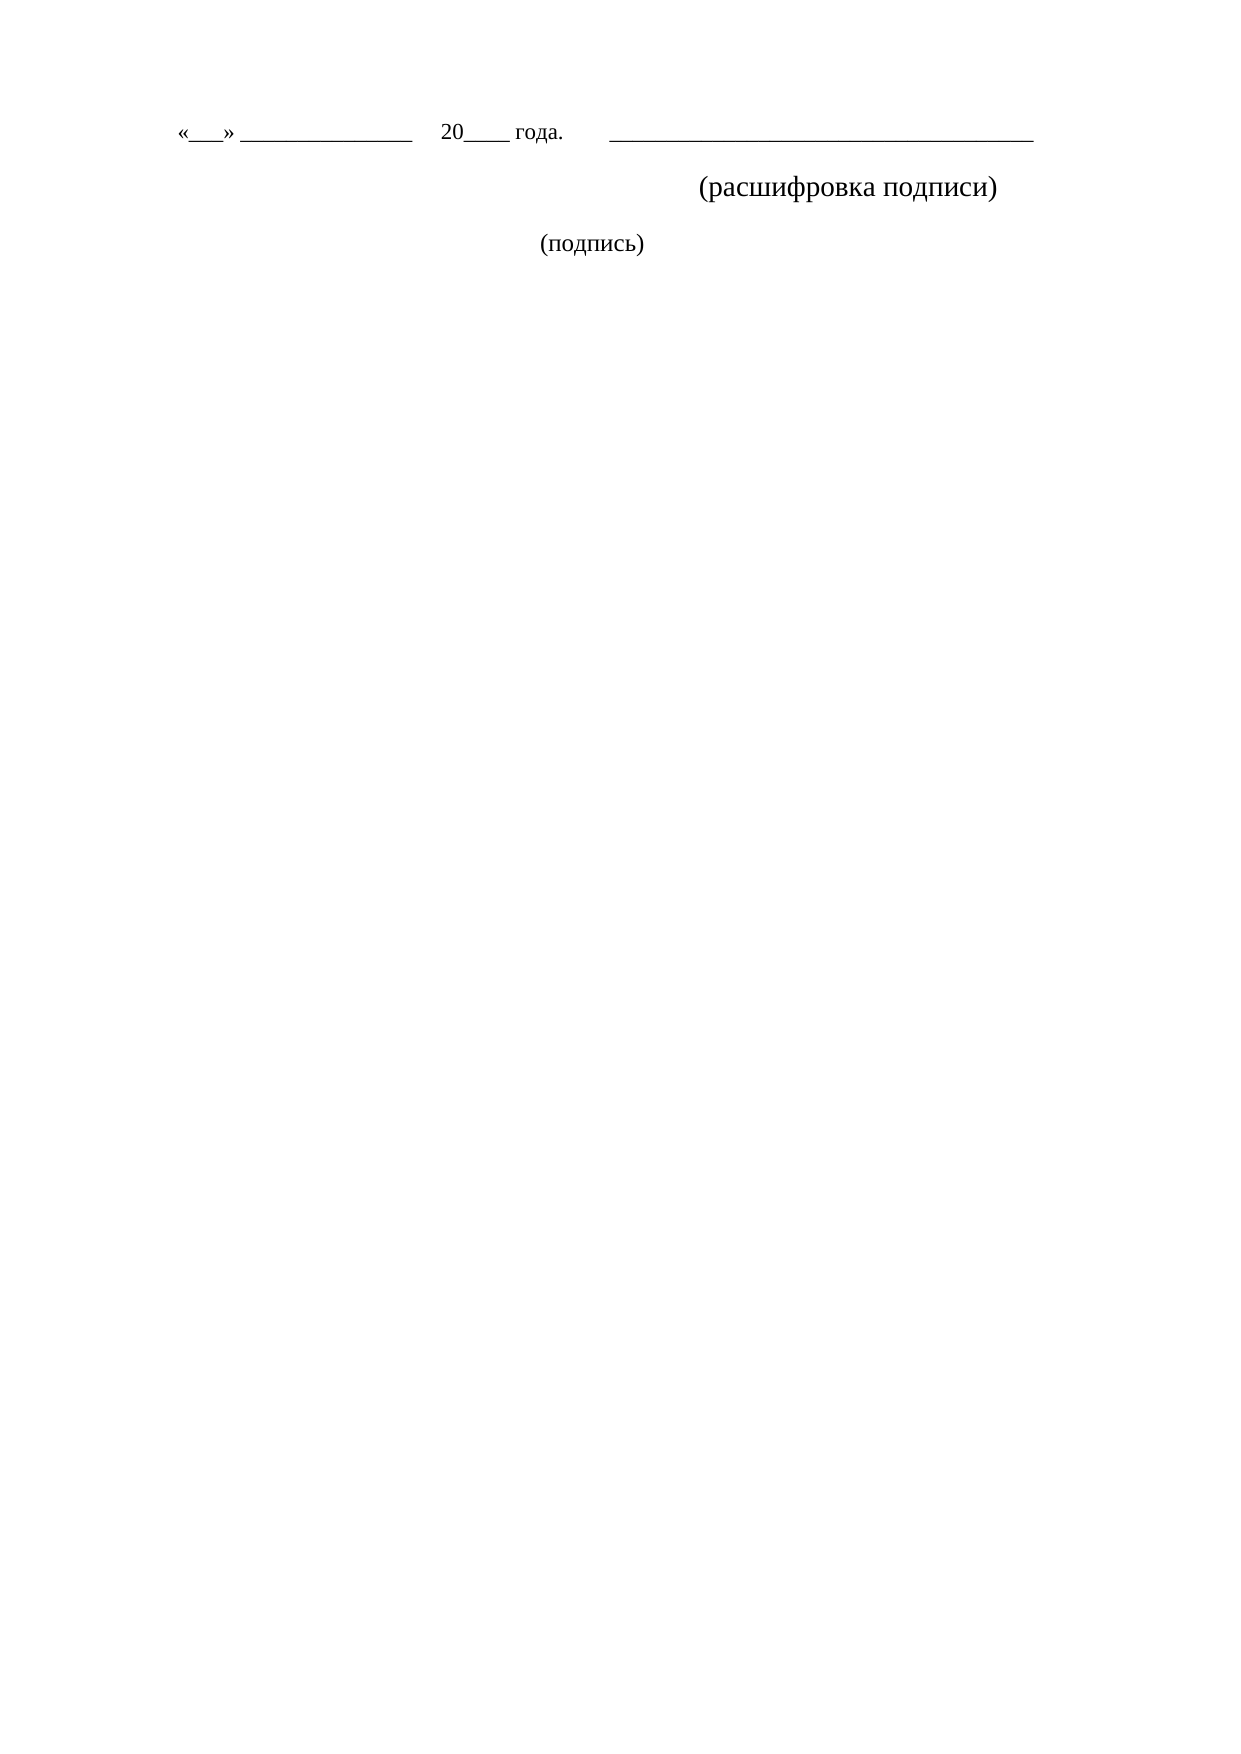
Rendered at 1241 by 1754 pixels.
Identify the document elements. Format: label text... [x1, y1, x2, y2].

text «___» _______________ 20____ года. _____________________________________ [177, 118, 1152, 144]
text (подпись) [177, 228, 1152, 257]
text (расшифровка подписи) [177, 169, 1152, 203]
